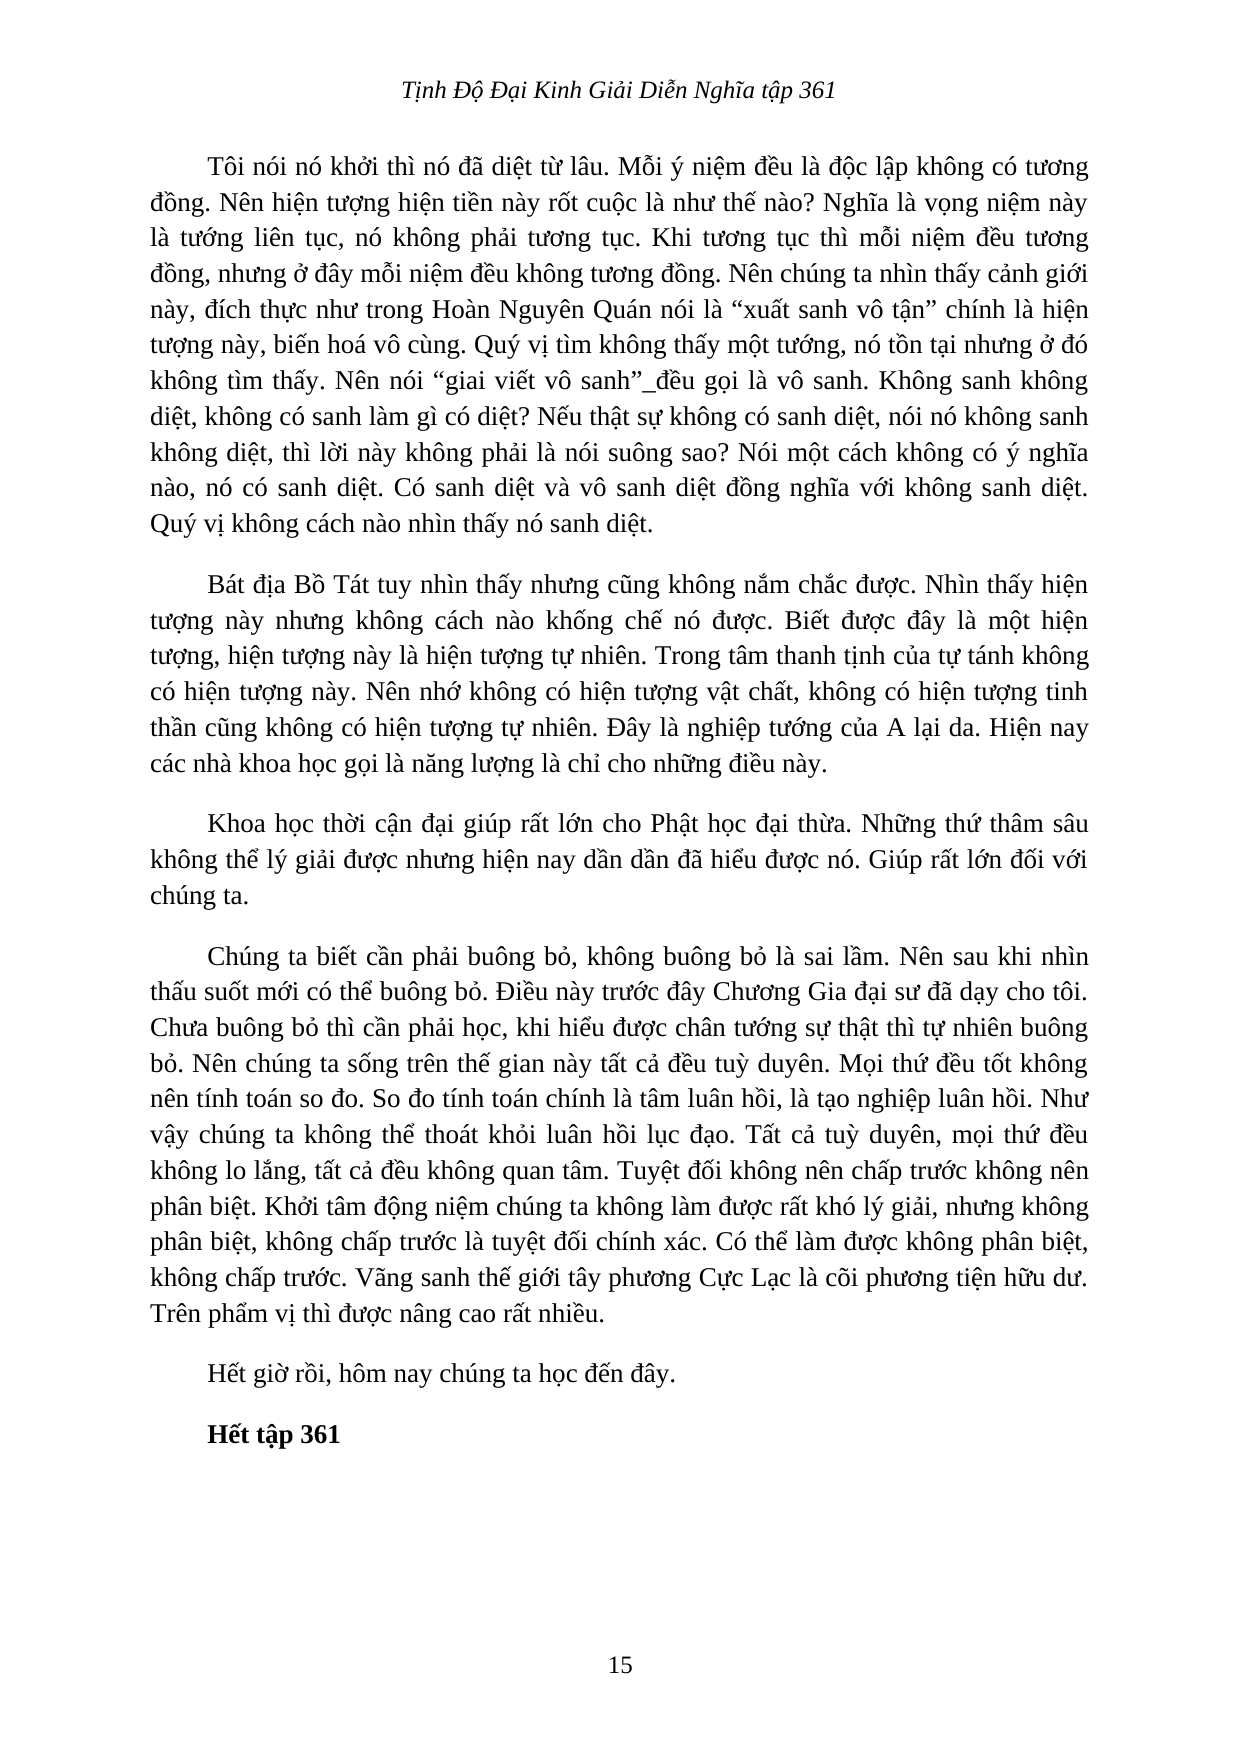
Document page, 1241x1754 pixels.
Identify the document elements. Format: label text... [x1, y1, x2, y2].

text Bát địa Bồ Tát tuy nhìn thấy nhưng cũng không nắm chắc được. Nhìn thấy hiện tượng này nhưng không cách nào khống chế nó được. Biết được đây là một hiện tượng, hiện tượng này là hiện tượng tự nhiên. Trong tâm thanh tịnh của tự tánh không có hiện tượng này. Nên nhớ không có hiện tượng vật chất, không có hiện tượng tinh thần cũng không có hiện tượng tự nhiên. Đây là nghiệp tướng của A lại da. Hiện nay các nhà khoa học gọi là năng lượng là chỉ cho những điều này. [150, 568, 1090, 778]
text Chúng ta biết cần phải buông bỏ, không buông bỏ là sai lầm. Nên sau khi nhìn thấu suốt mới có thể buông bỏ. Điều này trước đây Chương Gia đại sư đã dạy cho tôi. Chưa buông bỏ thì cần phải học, khi hiểu được chân tướng sự thật thì tự nhiên buông bỏ. Nên chúng ta sống trên thế gian này tất cả đều tuỳ duyên. Mọi thứ đều tốt không nên tính toán so đo. So đo tính toán chính là tâm luân hồi, là tạo nghiệp luân hồi. Như vậy chúng ta không thể thoát khỏi luân hồi lục đạo. Tất cả tuỳ duyên, mọi thứ đều không lo lắng, tất cả đều không quan tâm. Tuyệt đối không nên chấp trước không nên phân biệt. Khởi tâm động niệm chúng ta không làm được rất khó lý giải, nhưng không phân biệt, không chấp trước là tuyệt đối chính xác. Có thể làm được không phân biệt, không chấp trước. Vãng sanh thế giới tây phương Cực Lạc là cõi phương tiện hữu dư. Trên phẩm vị thì được nâng cao rất nhiều. [150, 939, 1090, 1328]
text Hết giờ rồi, hôm nay chúng ta học đến đây. [150, 1358, 1090, 1389]
text Tôi nói nó khởi thì nó đã diệt từ lâu. Mỗi ý niệm đều là độc lập không có tương đồng. Nên hiện tượng hiện tiền này rốt cuộc là như thế nào? Nghĩa là vọng niệm này là tướng liên tục, nó không phải tương tục. Khi tương tục thì mỗi niệm đều tương đồng, nhưng ở đây mỗi niệm đều không tương đồng. Nên chúng ta nhìn thấy cảnh giới này, đích thực như trong Hoàn Nguyên Quán nói là “xuất sanh vô tận” chính là hiện tượng này, biến hoá vô cùng. Quý vị tìm không thấy một tướng, nó tồn tại nhưng ở đó không tìm thấy. Nên nói “giai viết vô sanh”_đều gọi là vô sanh. Không sanh không diệt, không có sanh làm gì có diệt? Nếu thật sự không có sanh diệt, nói nó không sanh không diệt, thì lời này không phải là nói suông sao? Nói một cách không có ý nghĩa nào, nó có sanh diệt. Có sanh diệt và vô sanh diệt đồng nghĩa với không sanh diệt. Quý vị không cách nào nhìn thấy nó sanh diệt. [150, 150, 1090, 538]
text Hết tập 361 [150, 1418, 1090, 1449]
text Khoa học thời cận đại giúp rất lớn cho Phật học đại thừa. Những thứ thâm sâu không thể lý giải được nhưng hiện nay dần dần đã hiểu được nó. Giúp rất lớn đối với chúng ta. [150, 807, 1090, 910]
